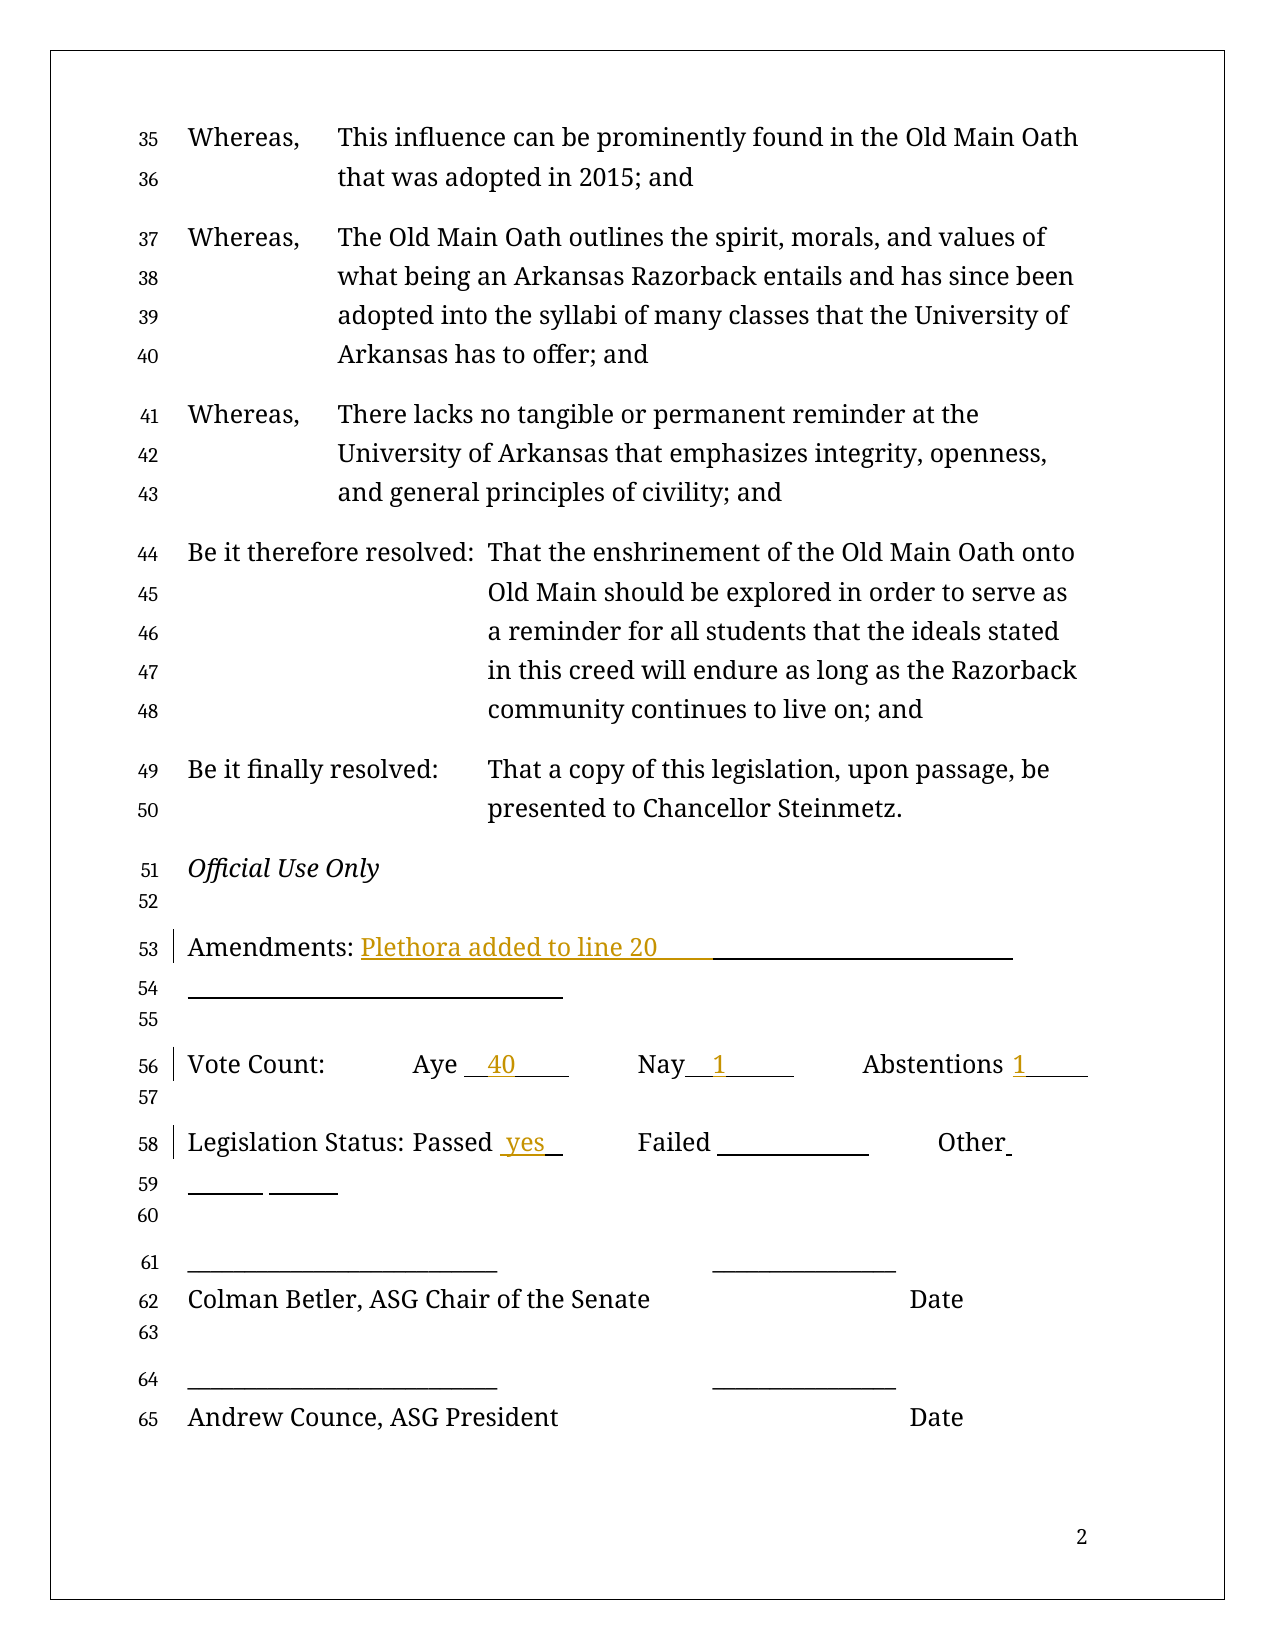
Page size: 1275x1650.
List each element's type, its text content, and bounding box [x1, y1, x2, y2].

text Andrew Counce, ASG President Date [187, 1399, 1087, 1433]
text ___________________________ ________________ [187, 1360, 1087, 1394]
text Whereas, This influence can be prominently found in the Old Main Oath that was adopted in 2015; and [187, 120, 1087, 193]
text Whereas, There lacks no tangible or permanent reminder at the University of Arkansas that emphasizes integrity, openness, and general principles of civility; and [187, 397, 1087, 509]
text Official Use Only [187, 851, 1087, 885]
text Colman Betler, ASG Chair of the Senate Date [187, 1282, 1087, 1316]
text Be it finally resolved: That a copy of this legislation, upon passage, be presented to Chancellor Steinmetz. [187, 752, 1087, 825]
text Be it therefore resolved: That the enshrinement of the Old Main Oath onto Old Main should be explored in order to serve as a reminder for all students that the ideals stated in this creed will endure as long as the Razorback community continues to live on; and [187, 535, 1087, 726]
text ___________________________ ________________ [187, 1242, 1087, 1277]
text Legislation Status: Passed Failed Other [187, 1125, 1087, 1198]
text Vote Count: Aye Nay Abstentions [187, 1047, 1087, 1081]
text Whereas, The Old Main Oath outlines the spirit, morals, and values of what being an Arkansas Razorback entails and has since been adopted into the syllabi of many classes that the University of Arkansas has to offer; and [187, 219, 1087, 371]
text Amendments: [187, 929, 1087, 1002]
